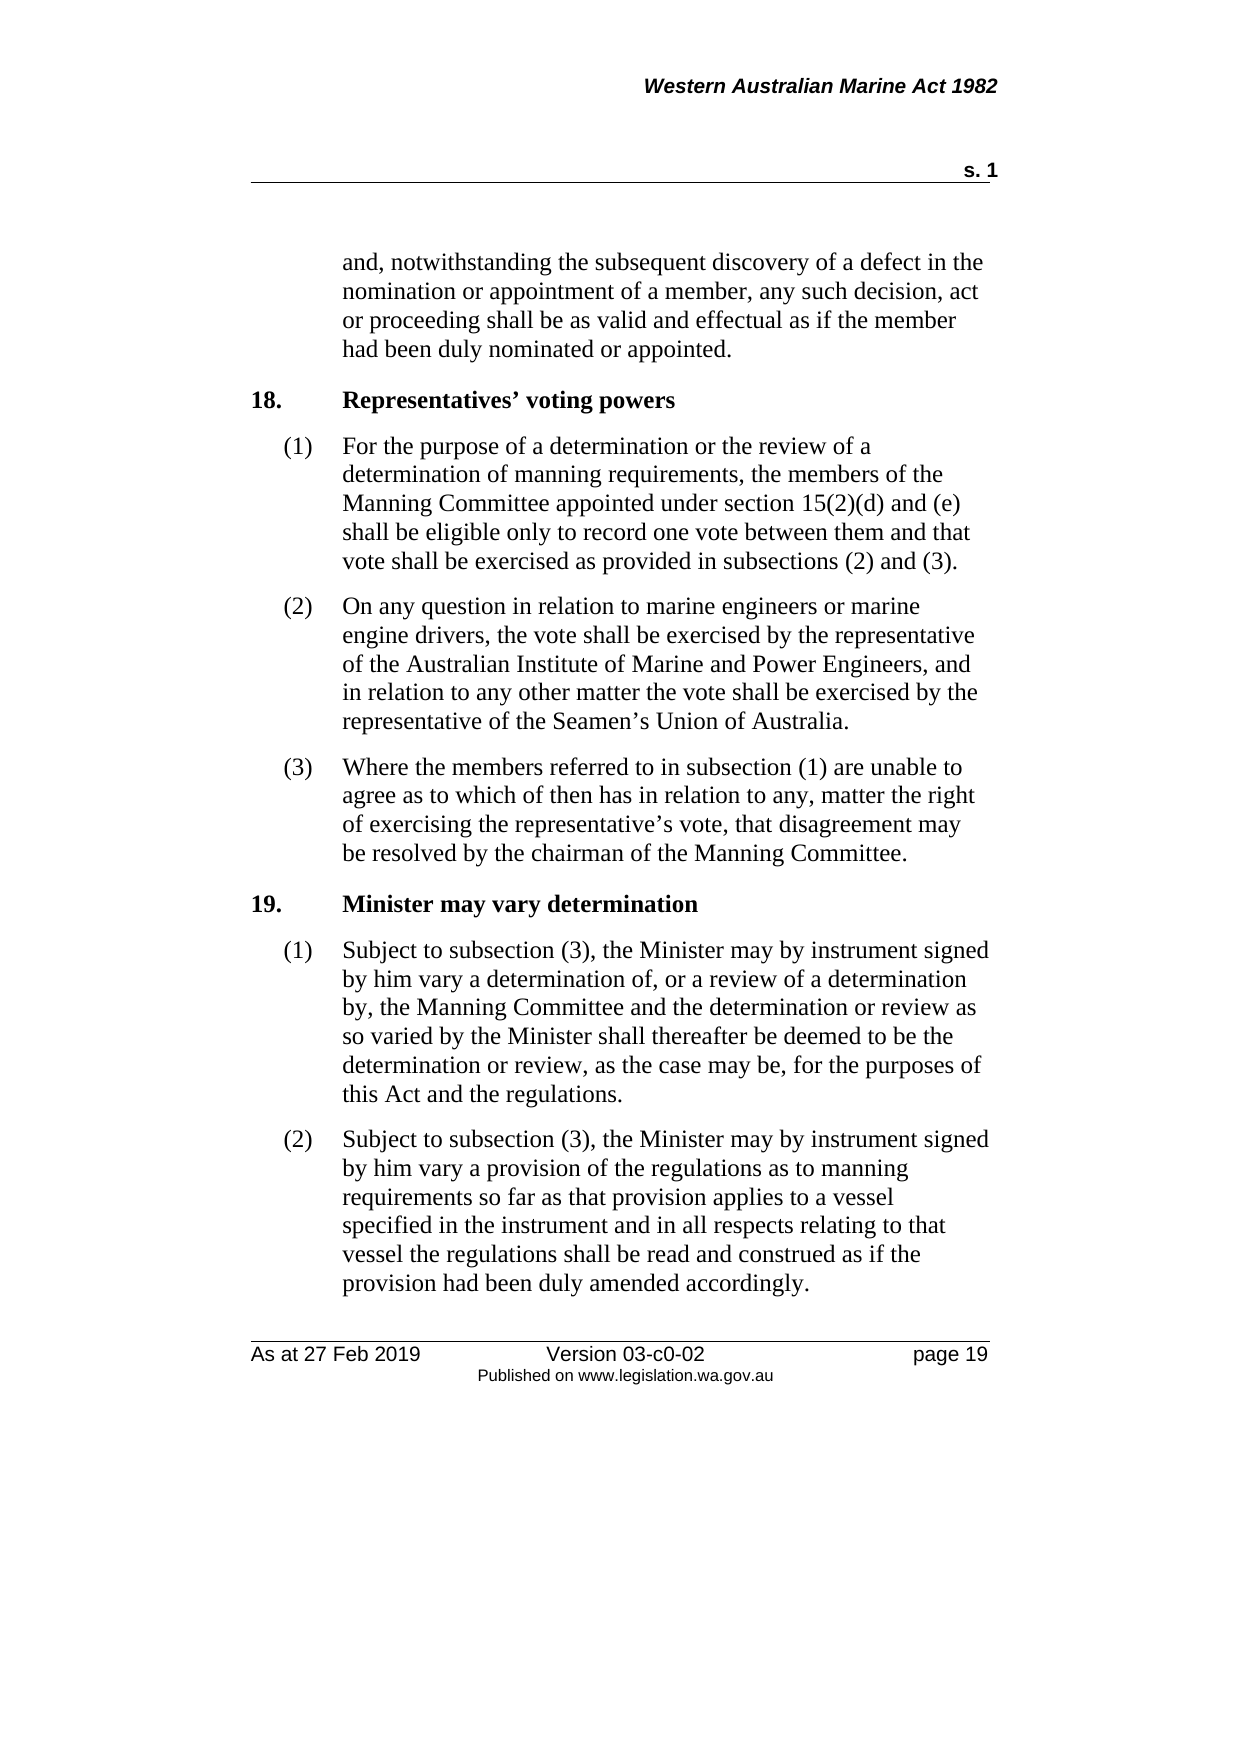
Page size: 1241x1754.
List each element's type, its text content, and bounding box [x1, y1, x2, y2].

text (1) Subject to subsection (3), the Minister may by instrument signed by him vary a determination of, or a review of a determination by, the Manning Committee and the determination or review as so varied by the Minister shall thereafter be deemed to be the determination or review, as the case may be, for the purposes of this Act and the regulations. [251, 935, 990, 1107]
text (2) Subject to subsection (3), the Minister may by instrument signed by him vary a provision of the regulations as to manning requirements so far as that provision applies to a vessel specified in the instrument and in all respects relating to that vessel the regulations shall be read and construed as if the provision had been duly amended accordingly. [251, 1124, 990, 1297]
text (3) Where the members referred to in subsection (1) are unable to agree as to which of then has in relation to any, matter the right of exercising the representative’s vote, that disagreement may be resolved by the chairman of the Manning Committee. [251, 752, 990, 867]
subtitle 18. Representatives’ voting powers [251, 385, 990, 414]
text (1) For the purpose of a determination or the review of a determination of manning requirements, the members of the Manning Committee appointed under section 15(2)(d) and (e) shall be eligible only to record one vote between them and that vote shall be exercised as provided in subsections (2) and (3). [251, 431, 990, 574]
text (2) On any question in relation to marine engineers or marine engine drivers, the vote shall be exercised by the representative of the Australian Institute of Marine and Power Engineers, and in relation to any other matter the vote shall be exercised by the representative of the Seamen’s Union of Australia. [251, 591, 990, 735]
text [251, 247, 990, 362]
subtitle 19. Minister may vary determination [251, 889, 990, 918]
